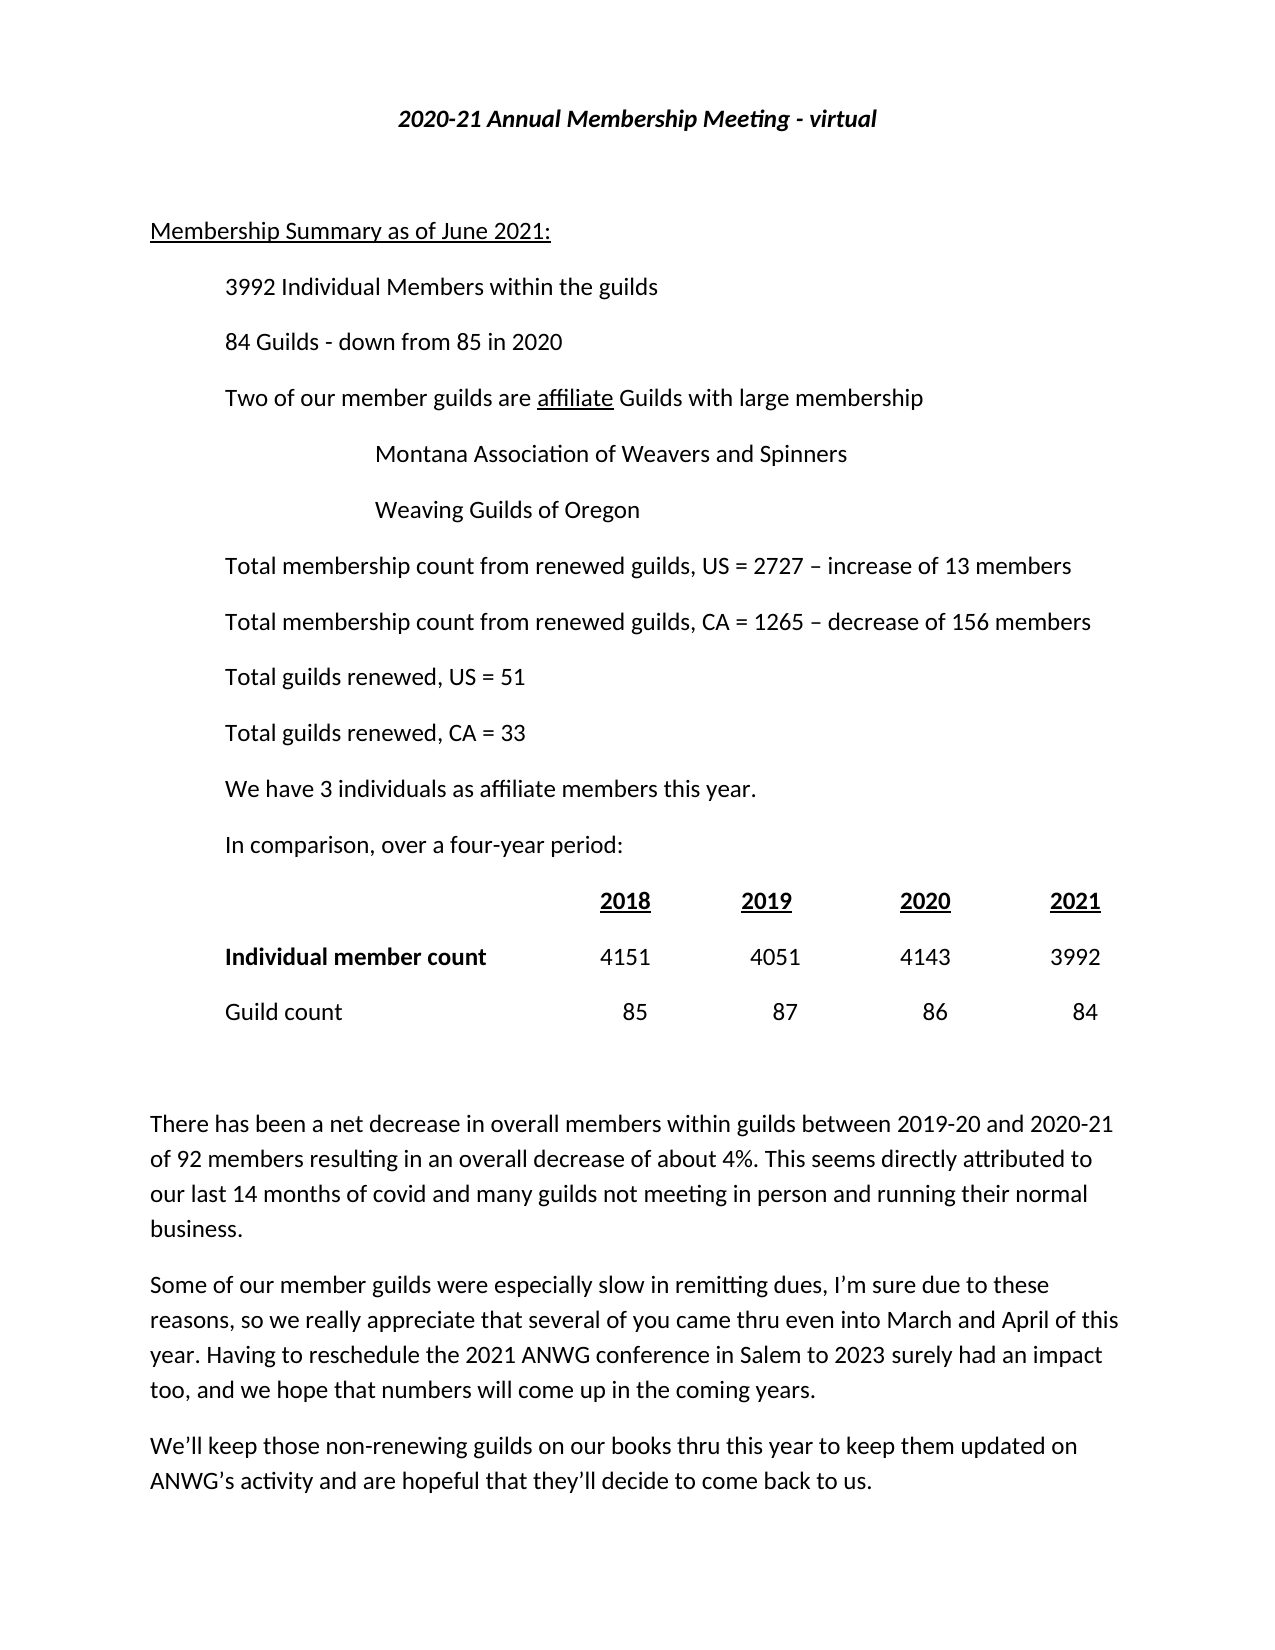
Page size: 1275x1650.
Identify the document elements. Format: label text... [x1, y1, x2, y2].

text Membership Summary as of June 2021: [150, 215, 1125, 245]
text 84 Guilds - down from 85 in 2020 [150, 326, 1125, 357]
text 2018 2019 2020 2021 [150, 885, 1125, 915]
text Guild count 85 87 86 84 [150, 996, 1125, 1027]
text 3992 Individual Members within the guilds [150, 271, 1125, 301]
text Individual member count 4151 4051 4143 3992 [150, 941, 1125, 971]
text Total membership count from renewed guilds, CA = 1265 – decrease of 156 members [150, 606, 1125, 636]
text Two of our member guilds are affiliate Guilds with large membership [150, 382, 1125, 413]
text Weaving Guilds of Oregon [150, 494, 1125, 524]
text We’ll keep those non-renewing guilds on our books thru this year to keep them updated on ANWG’s activity and are hopeful that they’ll decide to come back to us. [150, 1430, 1125, 1495]
text There has been a net decrease in overall members within guilds between 2019-20 and 2020-21 of 92 members resulting in an overall decrease of about 4%. This seems directly attributed to our last 14 months of covid and many guilds not meeting in person and running their normal business. [150, 1108, 1125, 1244]
text Total membership count from renewed guilds, US = 2727 – increase of 13 members [150, 550, 1125, 580]
text Total guilds renewed, US = 51 [150, 661, 1125, 692]
text Total guilds renewed, CA = 33 [150, 717, 1125, 748]
text We have 3 individuals as affiliate members this year. [150, 773, 1125, 804]
text 2020-21 Annual Membership Meeting - virtual [150, 103, 1125, 134]
text Montana Association of Weavers and Spinners [150, 438, 1125, 469]
text Some of our member guilds were especially slow in remitting dues, I’m sure due to these reasons, so we really appreciate that several of you came thru even into March and April of this year. Having to reschedule the 2021 ANWG conference in Salem to 2023 surely had an impact too, and we hope that numbers will come up in the coming years. [150, 1269, 1125, 1404]
text In comparison, over a four-year period: [150, 829, 1125, 859]
